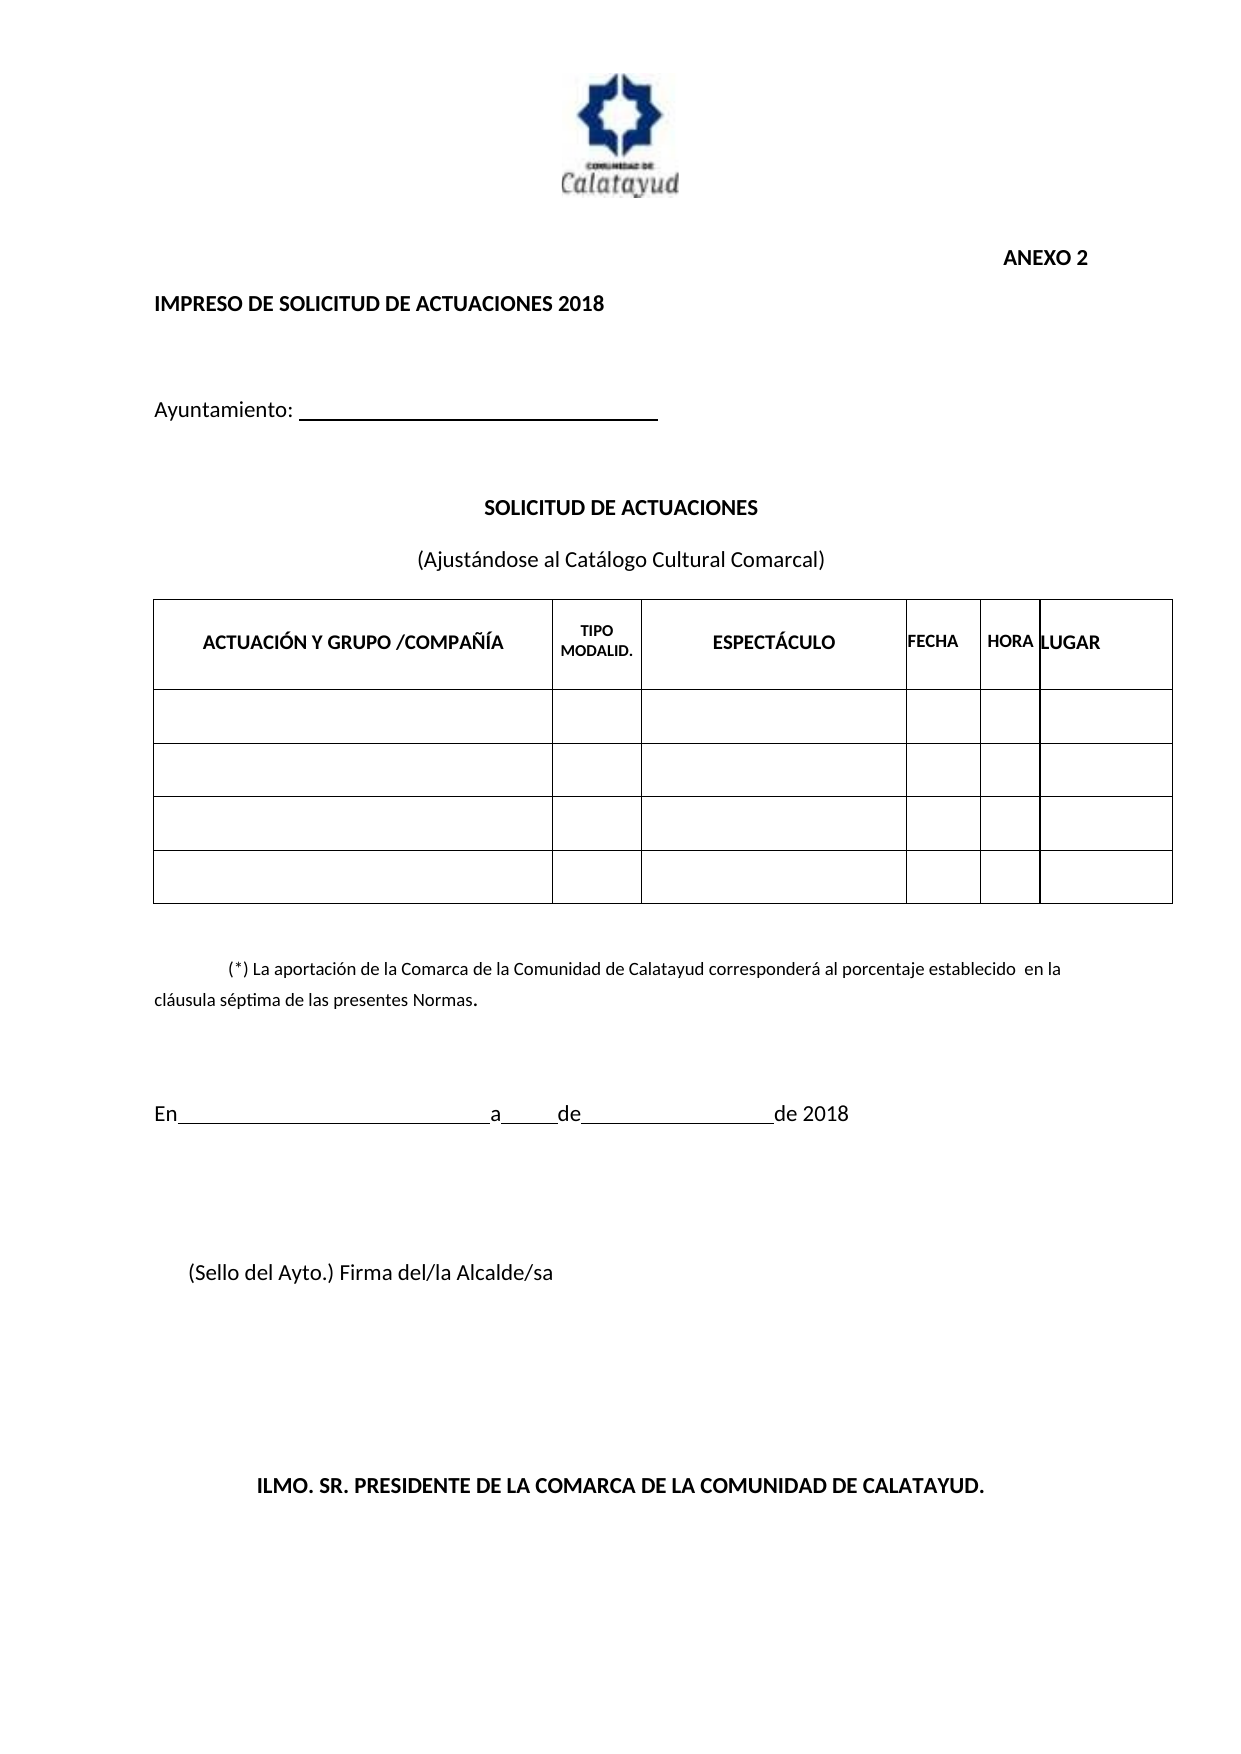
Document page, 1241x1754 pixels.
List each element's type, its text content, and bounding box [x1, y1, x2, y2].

table_cell [981, 690, 1039, 743]
subtitle SOLICITUD DE ACTUACIONES [154, 493, 1088, 521]
table_cell [642, 797, 906, 850]
table_cell [154, 690, 552, 743]
text (Ajustándose al Catálogo Cultural Comarcal) [154, 546, 1088, 574]
subtitle ILMO. SR. PRESIDENTE DE LA COMARCA DE LA COMUNIDAD DE CALATAYUD. [154, 1471, 1088, 1499]
table_cell [981, 851, 1039, 903]
table_cell [907, 797, 980, 850]
table_header ESPECTÁCULO [642, 600, 906, 689]
table_header FECHA [907, 600, 980, 689]
table_cell [1041, 744, 1172, 796]
picture [561, 73, 679, 198]
table_cell [1041, 690, 1172, 743]
table_cell [154, 797, 552, 850]
table_header HORA [981, 600, 1039, 689]
table_cell [907, 851, 980, 903]
table_cell [154, 744, 552, 796]
text En a de de 2018 [154, 1099, 1088, 1127]
table_cell [553, 744, 641, 796]
table_cell [642, 744, 906, 796]
text (Sello del Ayto.) Firma del/la Alcalde/sa [154, 1258, 1088, 1286]
table_cell [1041, 851, 1172, 903]
table_cell [981, 797, 1039, 850]
text IMPRESO DE SOLICITUD DE ACTUACIONES 2018 [154, 289, 1088, 317]
table_cell [553, 851, 641, 903]
table_cell [154, 851, 552, 903]
table_cell [553, 797, 641, 850]
table_cell [981, 744, 1039, 796]
table_cell [553, 690, 641, 743]
table_cell [907, 690, 980, 743]
table_cell [642, 851, 906, 903]
table_header TIPO MODALID. [553, 600, 641, 689]
text (*) La aportación de la Comarca de la Comunidad de Calatayud corresponderá al porcentaje establecido en la cláusula séptima de las presentes Normas. [154, 957, 1088, 1012]
table_cell [1041, 797, 1172, 850]
table_header ACTUACIÓN Y GRUPO /COMPAÑÍA [154, 600, 552, 689]
table_cell [907, 744, 980, 796]
table_header LUGAR [1041, 600, 1172, 689]
text ANEXO 2 [154, 243, 1088, 271]
text Ayuntamiento: [154, 395, 1088, 423]
table_cell [642, 690, 906, 743]
